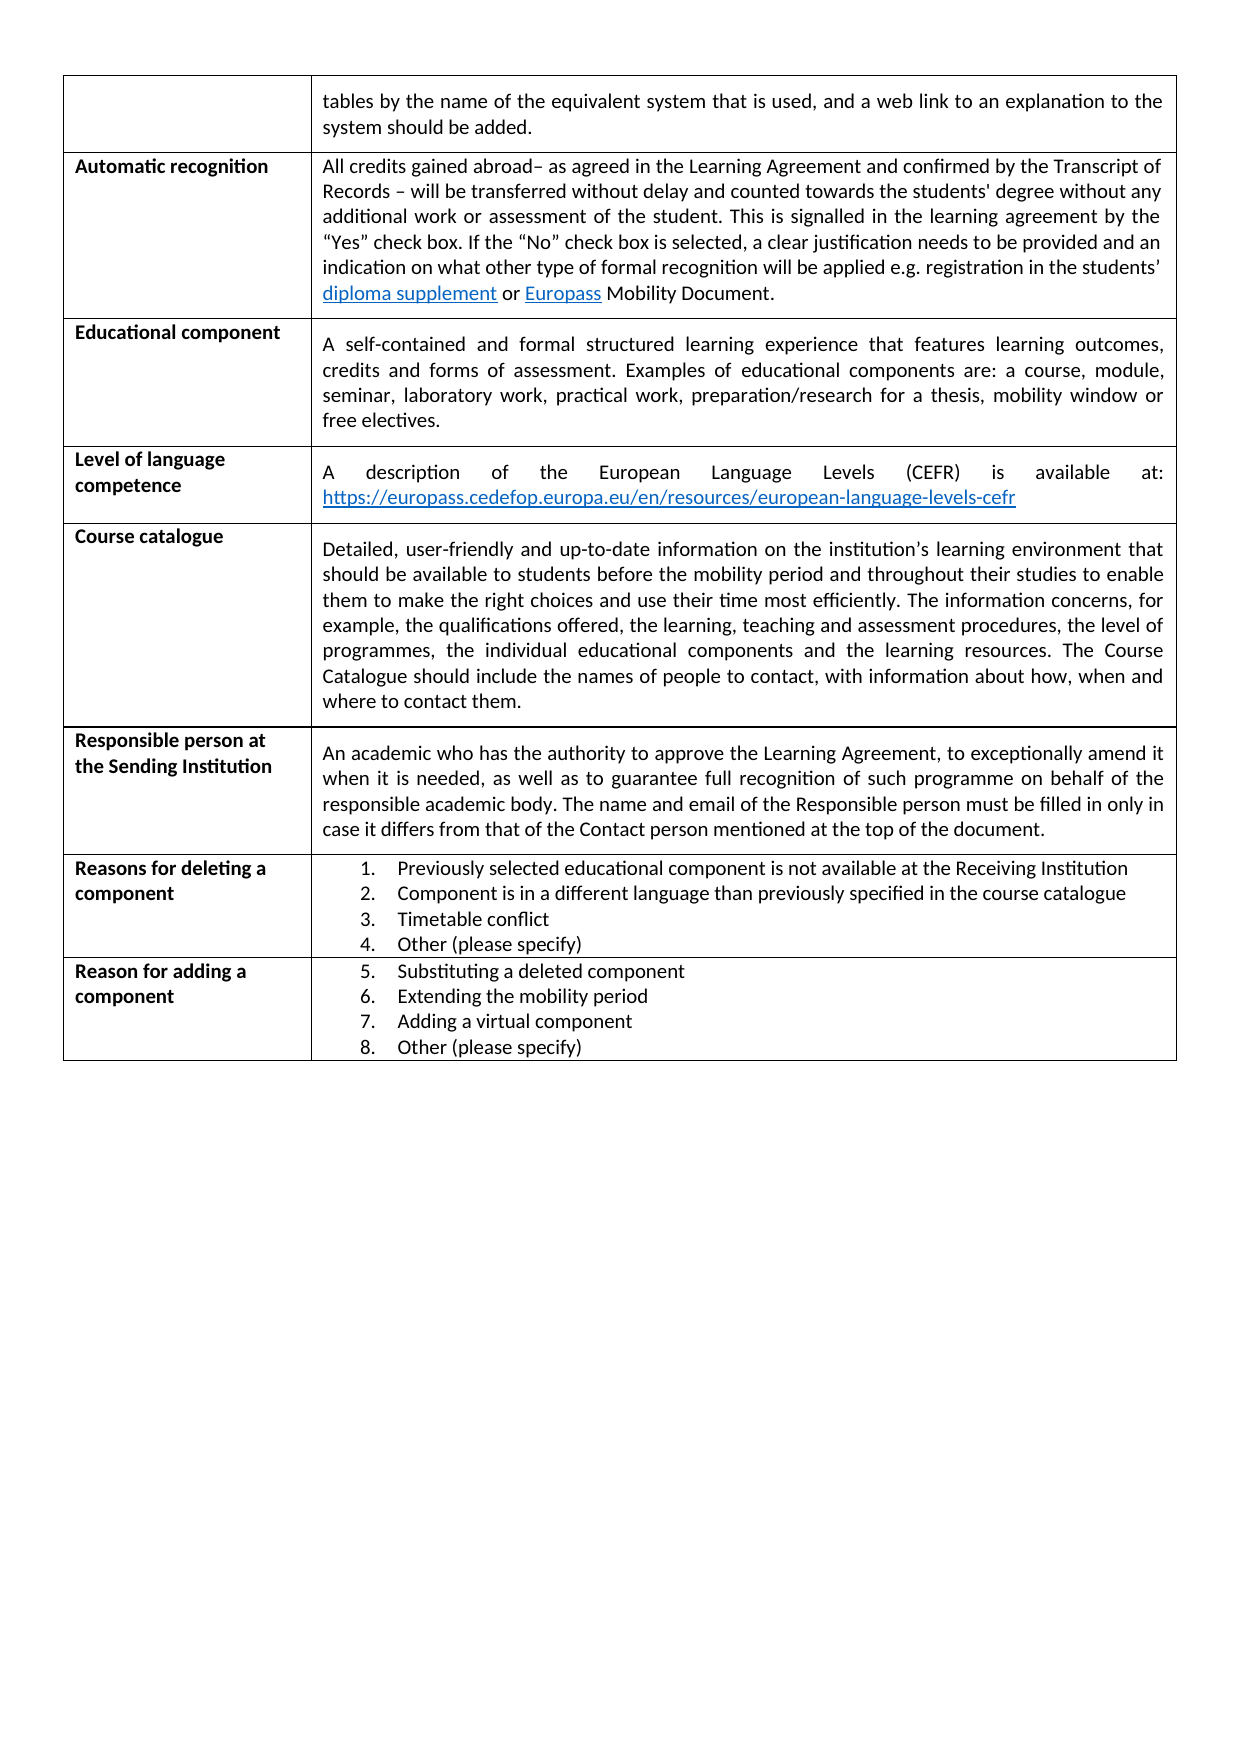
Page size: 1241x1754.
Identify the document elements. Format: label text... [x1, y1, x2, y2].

table_cell Level of language competence [64, 447, 311, 522]
table_cell Course catalogue [64, 524, 311, 726]
table_cell Reason for adding a component [64, 958, 311, 1059]
table_cell Educational component [64, 319, 311, 446]
table_cell A description of the European Language Levels (CEFR) is available at: https://europass.cedefop.europa.eu/en/resources/european-language-levels-cefr [312, 447, 1176, 522]
table_cell Automatic recognition [64, 153, 311, 318]
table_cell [64, 76, 311, 152]
table_cell An academic who has the authority to approve the Learning Agreement, to exceptionally amend it when it is needed, as well as to guarantee full recognition of such programme on behalf of the responsible academic body. The name and email of the Responsible person must be filled in only in case it differs from that of the Contact person mentioned at the top of the document. [312, 728, 1176, 854]
table_cell Reasons for deleting a component [64, 855, 311, 957]
table_cell Previously selected educational component is not available at the Receiving Institution Component is in a different language than previously specified in the course catalogue Timetable conflict Other (please specify) [312, 855, 1176, 957]
table_cell A self-contained and formal structured learning experience that features learning outcomes, credits and forms of assessment. Examples of educational components are: a course, module, seminar, laboratory work, practical work, preparation/research for a thesis, mobility window or free electives. [312, 319, 1176, 446]
table_cell Substituting a deleted component Extending the mobility period Adding a virtual component Other (please specify) [312, 958, 1176, 1059]
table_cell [312, 76, 1176, 152]
table_cell All credits gained abroad– as agreed in the Learning Agreement and confirmed by the Transcript of Records – will be transferred without delay and counted towards the students' degree without any additional work or assessment of the student. This is signalled in the learning agreement by the “Yes” check box. If the “No” check box is selected, a clear justification needs to be provided and an indication on what other type of formal recognition will be applied e.g. registration in the students’ diploma supplement or Europass Mobility Document. [312, 153, 1176, 318]
table_cell Responsible person at the Sending Institution [64, 728, 311, 854]
table_cell Detailed, user-friendly and up-to-date information on the institution’s learning environment that should be available to students before the mobility period and throughout their studies to enable them to make the right choices and use their time most efficiently. The information concerns, for example, the qualifications offered, the learning, teaching and assessment procedures, the level of programmes, the individual educational components and the learning resources. The Course Catalogue should include the names of people to contact, with information about how, when and where to contact them. [312, 524, 1176, 726]
